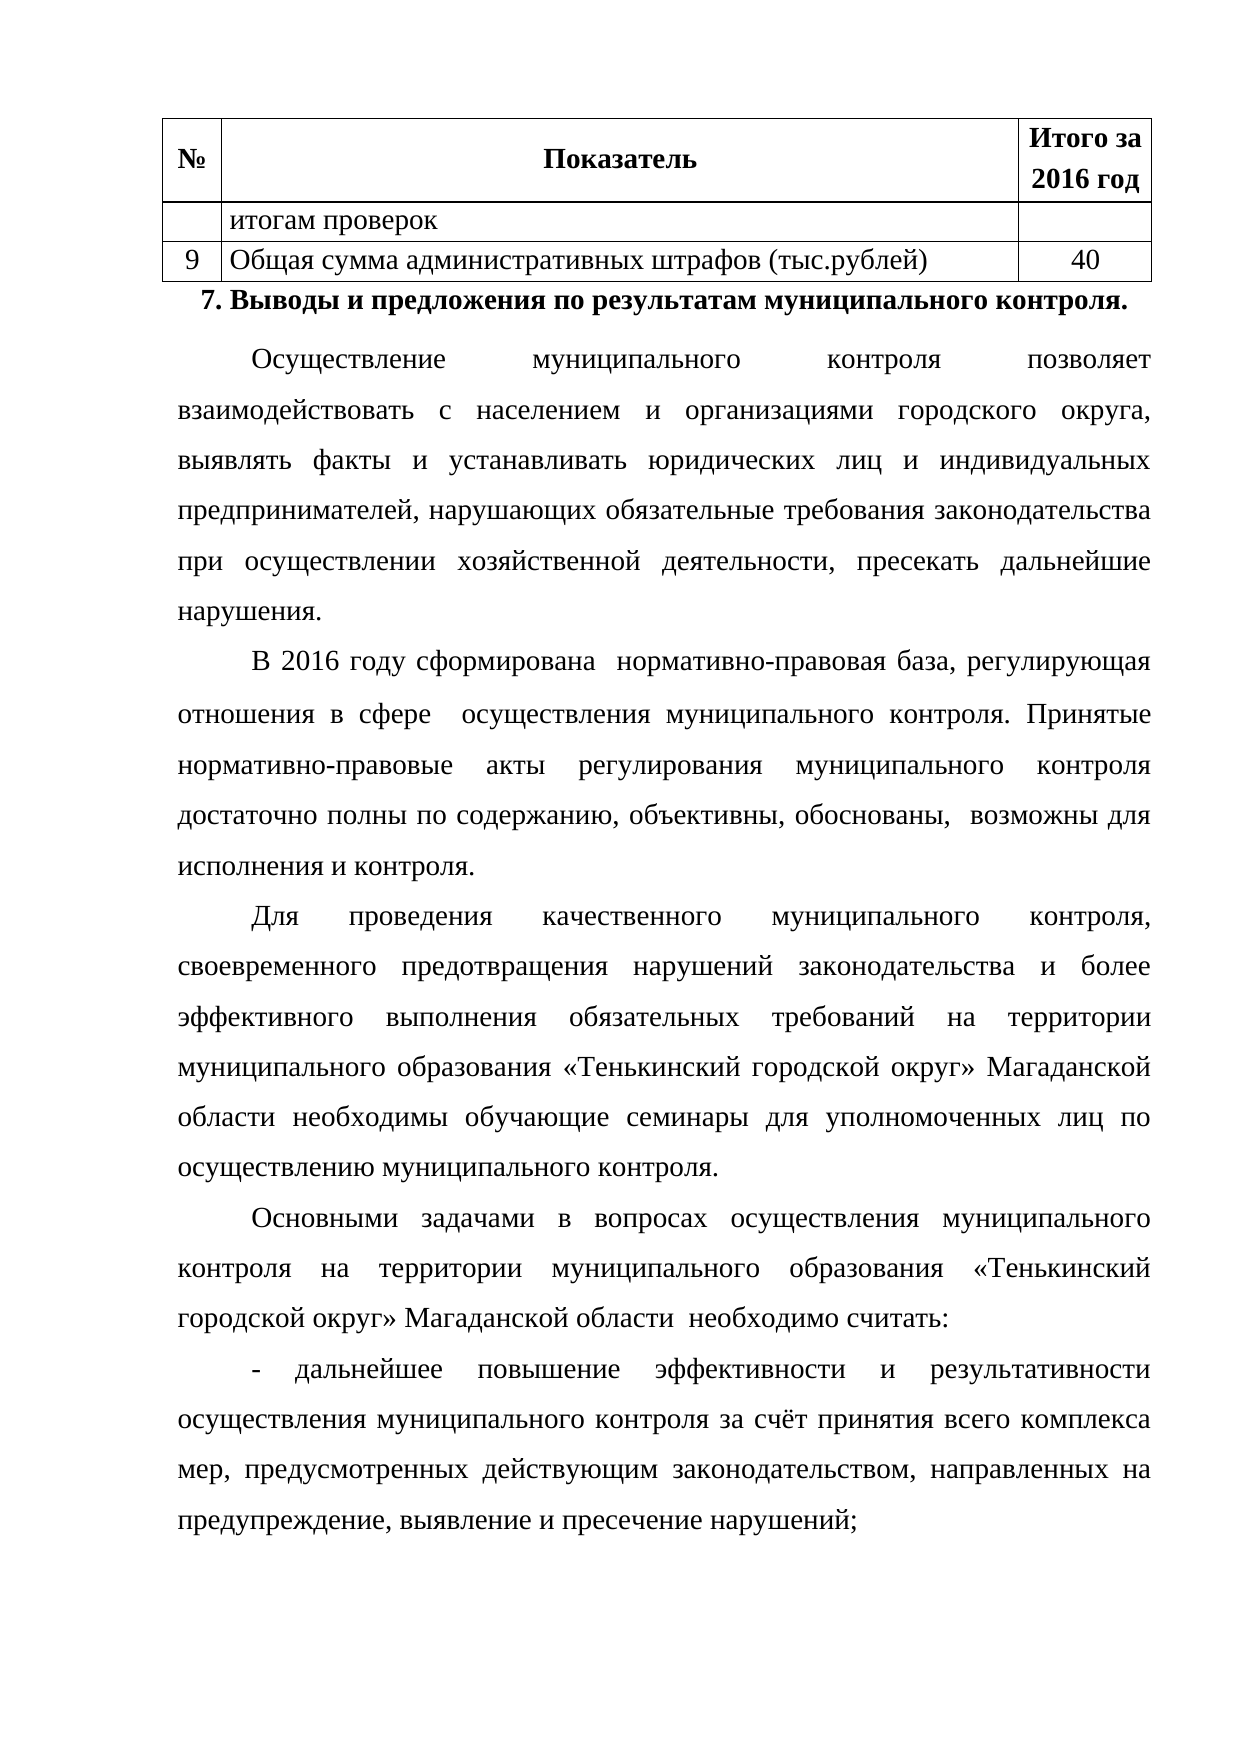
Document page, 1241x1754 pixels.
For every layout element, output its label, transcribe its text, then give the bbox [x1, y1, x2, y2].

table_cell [222, 203, 1018, 241]
text - дальнейшее повышение эффективности и результативности осуществления муниципального контроля за счёт принятия всего комплекса мер, предусмотренных действующим законодательством, направленных на предупреждение, выявление и пресечение нарушений; [177, 1351, 1152, 1535]
text Для проведения качественного муниципального контроля, своевременного предотвращения нарушений законодательства и более эффективного выполнения обязательных требований на территории муниципального образования «Тенькинский городской округ» Магаданской области необходимы обучающие семинары для уполномоченных лиц по осуществлению муниципального контроля. [177, 898, 1152, 1183]
table_cell 9 [163, 242, 221, 281]
text В 2016 году сформирована нормативно-правовая база, регулирующая отношения в сфере осуществления муниципального контроля. Принятые нормативно-правовые акты регулирования муниципального контроля достаточно полны по содержанию, объективны, обоснованы, возможны для исполнения и контроля. [177, 643, 1152, 881]
table_cell Общая сумма административных штрафов (тыс.рублей) [222, 242, 1018, 281]
table_cell 4 [1019, 203, 1151, 241]
table_cell 8 [163, 203, 221, 241]
table_header Показатель [222, 119, 1018, 201]
table_cell 40 [1019, 242, 1151, 281]
table_header Итого за 2016 год [1019, 119, 1151, 201]
text 7. Выводы и предложения по результатам муниципального контроля. [177, 282, 1152, 316]
table_header № [163, 119, 221, 201]
text Осуществление муниципального контроля позволяет взаимодействовать с населением и организациями городского округа, выявлять факты и устанавливать юридических лиц и индивидуальных предпринимателей, нарушающих обязательные требования законодательства при осуществлении хозяйственной деятельности, пресекать дальнейшие нарушения. [177, 341, 1152, 627]
text Основными задачами в вопросах осуществления муниципального контроля на территории муниципального образования «Тенькинский городской округ» Магаданской области необходимо считать: [177, 1200, 1152, 1334]
